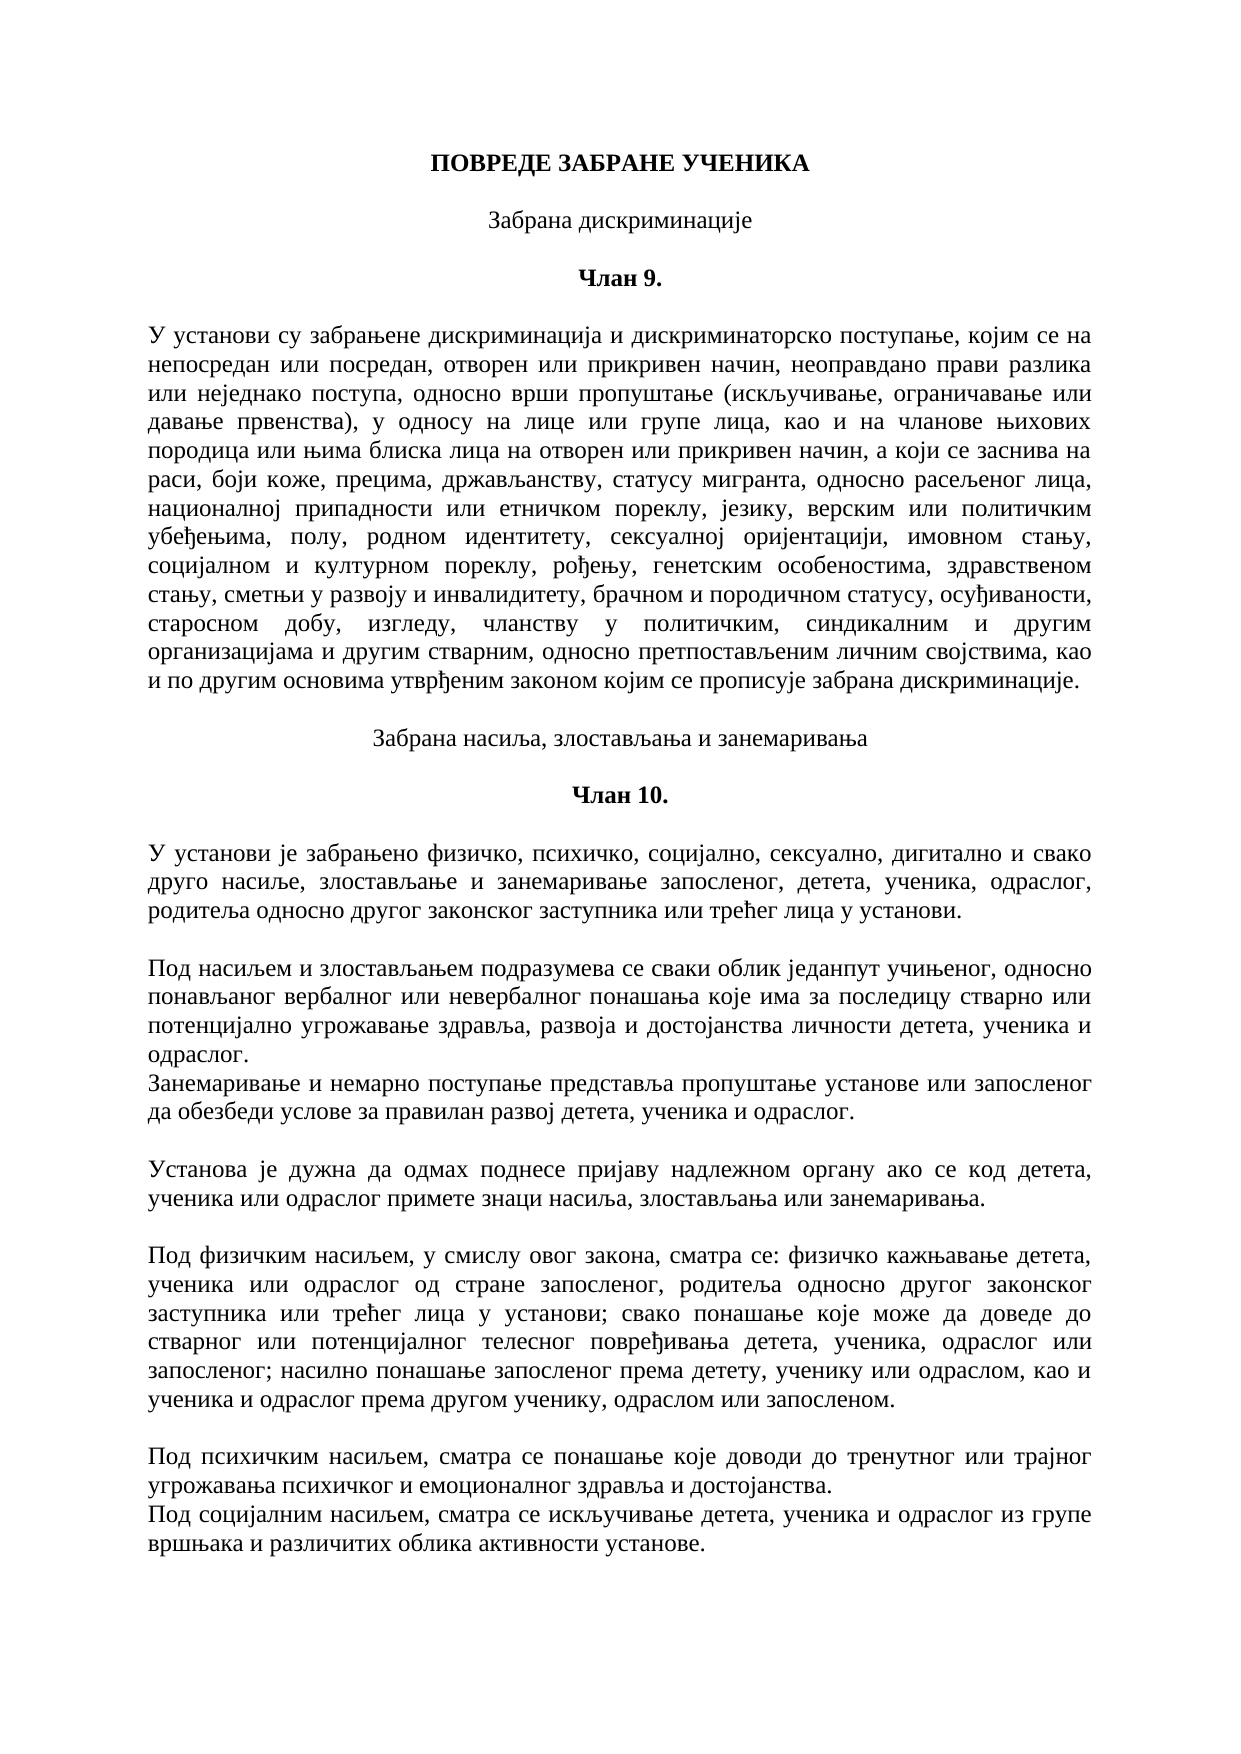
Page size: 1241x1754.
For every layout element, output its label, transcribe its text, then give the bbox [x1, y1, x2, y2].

text Забрана дискриминације [148, 205, 1093, 234]
text У установи су забрањене дискриминација и дискриминаторско поступање, којим се на непосредан или посредан, отворен или прикривен начин, неоправдано прави разлика или неједнако поступа, односно врши пропуштање (искључивање, ограничавање или давање првенства), у односу на лице или групе лица, као и на чланове њихових породица или њима блиска лица на отворен или прикривен начин, а који се заснива на раси, боји коже, прецима, држављанству, статусу мигранта, односно расељеног лица, националној припадности или етничком пореклу, језику, верским или политичким убеђењима, полу, родном идентитету, сексуалној оријентацији, имовном стању, социјалном и културном пореклу, рођењу, генетским особеностима, здравственом стању, сметњи у развоју и инвалидитету, брачном и породичном статусу, осуђиваности, старосном добу, изгледу, чланству у политичким, синдикалним и другим организацијама и другим стварним, односно претпостављеним личним својствима, као и по другим основима утврђеним законом којим се прописује забрана дискриминације. [148, 320, 1093, 694]
text Под социјалним насиљем, сматра се искључивање детета, ученика и одраслог из групе вршњака и различитих облика активности установе. [148, 1499, 1093, 1556]
text Под психичким насиљем, сматра се понашање које доводи до тренутног или трајног угрожавања психичког и емоционалног здравља и достојанства. [148, 1441, 1093, 1499]
text Забрана насиља, злостављања и занемаривања [148, 723, 1093, 751]
text Под физичким насиљем, у смислу овог закона, сматра се: физичко кажњавање детета, ученика или одраслог од стране запосленог, родитеља односно другог законског заступника или трећег лица у установи; свако понашање које може да доведе до стварног или потенцијалног телесног повређивања детета, ученика, одраслог или запосленог; насилно понашање запосленог према детету, ученику или одраслом, као и ученика и одраслог према другом ученику, одраслом или запосленом. [148, 1240, 1093, 1413]
text ПОВРЕДЕ ЗАБРАНЕ УЧЕНИКА [148, 148, 1093, 176]
text Члан 10. [148, 780, 1093, 809]
text Занемаривање и немарно поступање представља пропуштање установе или запосленог да обезбеди услове за правилан развој детета, ученика и одраслог. [148, 1068, 1093, 1125]
text Члан 9. [148, 263, 1093, 291]
text Установа је дужна да одмах поднесе пријаву надлежном органу ако се код детета, ученика или одраслог примете знаци насиља, злостављања или занемаривања. [148, 1154, 1093, 1211]
text Под насиљем и злостављањем подразумева се сваки облик једанпут учињеног, односно понављаног вербалног или невербалног понашања које има за последицу стварно или потенцијално угрожавање здравља, развоја и достојанства личности детета, ученика и одраслог. [148, 953, 1093, 1068]
text У установи је забрањено физичко, психичко, социјално, сексуално, дигитално и свако друго насиље, злостављање и занемаривање запосленог, детета, ученика, одраслог, родитеља односно другог законског заступника или трећег лица у установи. [148, 838, 1093, 924]
